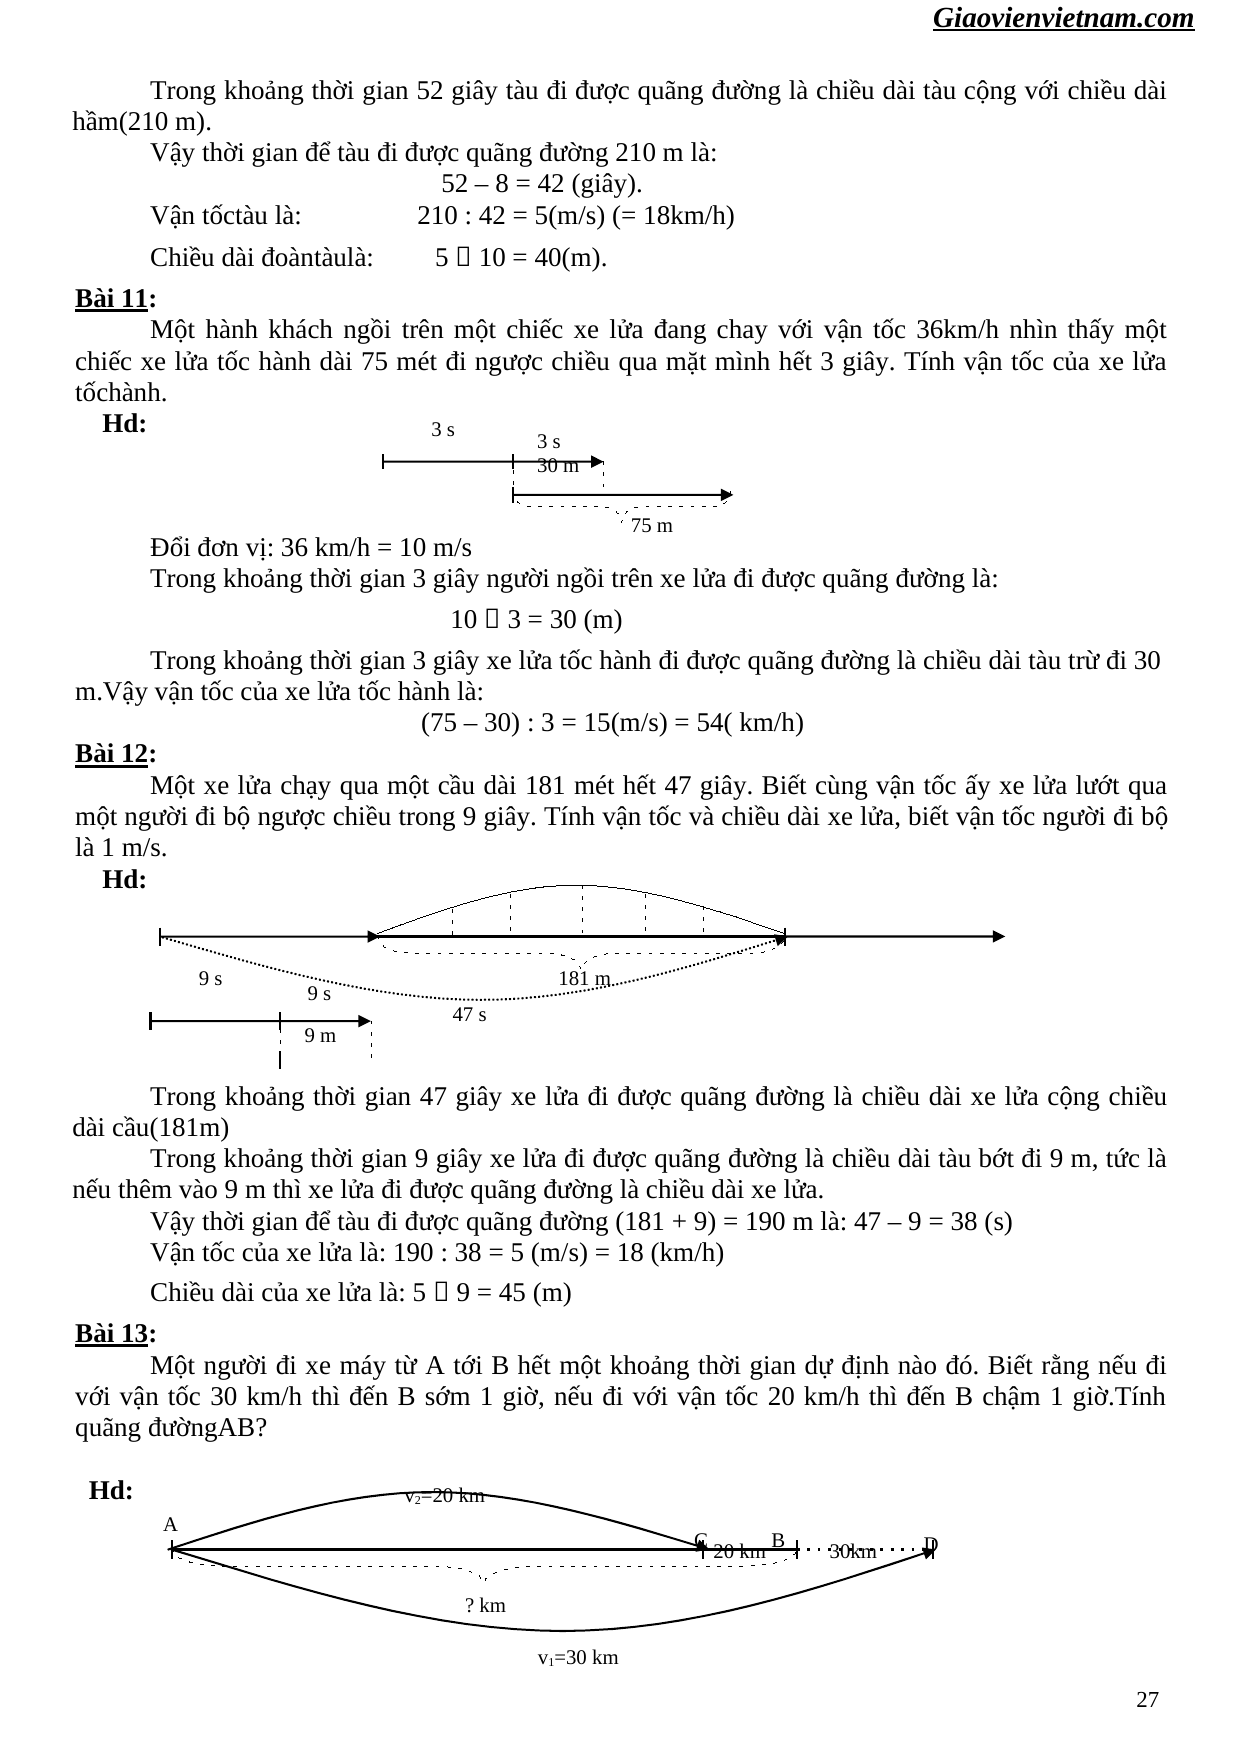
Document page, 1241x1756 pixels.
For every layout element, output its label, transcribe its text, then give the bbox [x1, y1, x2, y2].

subtitle Hd: [102, 863, 1194, 894]
text 30km D [829, 1531, 1194, 1563]
text Trong khoảng thời gian 9 giây xe lửa đi được quãng đường là chiều dài tàu bớt đi 9 m, tức là nếu thêm vào 9 m thì xe lửa đi được quãng đường là chiều dài xe lửa. [72, 1142, 1169, 1205]
text Trong khoảng thời gian 52 giây tàu đi được quãng đường là chiều dài tàu cộng với chiều dài hầm(210 m). [72, 74, 1169, 136]
subtitle Hd: [83, 407, 166, 438]
text C 20 km B [694, 1528, 804, 1563]
text (75 – 30) : 3 = 15(m/s) = 54( km/h) [421, 706, 1194, 737]
text Trong khoảng thời gian 3 giây xe lửa tốc hành đi được quãng đường là chiều dài tàu trừ đi 30 m.Vậy vận tốc của xe lửa tốc hành là: [75, 644, 1167, 706]
text Vậy thời gian để tàu đi được quãng đường 210 m là: [150, 136, 1194, 167]
text 52 – 8 = 42 (giây). [441, 168, 1194, 199]
text 75 m [631, 513, 1194, 537]
text Vậy thời gian để tàu đi được quãng đường (181 + 9) = 190 m là: 47 – 9 = 38 (s) Vận tốc của xe lửa là: 190 : 38 = 5 (m/s) = 18 (km/h) [150, 1205, 1015, 1267]
text ? km [73, 1593, 897, 1617]
text Trong khoảng thời gian 3 giây người ngồi trên xe lửa đi được quãng đường là: [150, 563, 1194, 594]
text v1=30 km [137, 1645, 1019, 1669]
text Chiều dài của xe lửa là: 5  9 = 45 (m) [150, 1273, 1194, 1310]
text A [50, 1512, 178, 1536]
text Một xe lửa chạy qua một cầu dài 181 mét hết 47 giây. Biết cùng vận tốc ấy xe lửa lướt qua một người đi bộ ngược chiều trong 9 giây. Tính vận tốc và chiều dài xe lửa, biết vận tốc người đi bộ là 1 m/s. [75, 769, 1169, 862]
subtitle Bài 12: [75, 738, 1194, 769]
text Một người đi xe máy từ A tới B hết một khoảng thời gian dự định nào đó. Biết rằng nếu đi với vận tốc 30 km/h thì đến B sớm 1 giờ, nếu đi với vận tốc 20 km/h thì đến B chậm 1 giờ.Tính quãng đườngAB? [75, 1349, 1168, 1442]
text Đổi đơn vị: 36 km/h = 10 m/s [150, 531, 476, 562]
subtitle Bài 11: [75, 283, 1194, 313]
text 10  3 = 30 (m) [450, 600, 1194, 637]
subtitle Bài 13: [75, 1318, 1194, 1349]
text Trong khoảng thời gian 47 giây xe lửa đi được quãng đường là chiều dài xe lửa cộng chiều dài cầu(181m) [72, 1080, 1169, 1142]
text v2=20 km [404, 1483, 490, 1507]
text Vận tốctàu là: 210 : 42 = 5(m/s) (= 18km/h) Chiều dài đoàntàulà: 5  10 = 40(m). [150, 199, 750, 274]
subtitle Hd: [88, 1474, 182, 1505]
text Một hành khách ngồi trên một chiếc xe lửa đang chay với vận tốc 36km/h nhìn thấy một chiếc xe lửa tốc hành dài 75 mét đi ngược chiều qua mặt mình hết 3 giây. Tính vận tốc của xe lửa tốchành. [75, 313, 1169, 407]
